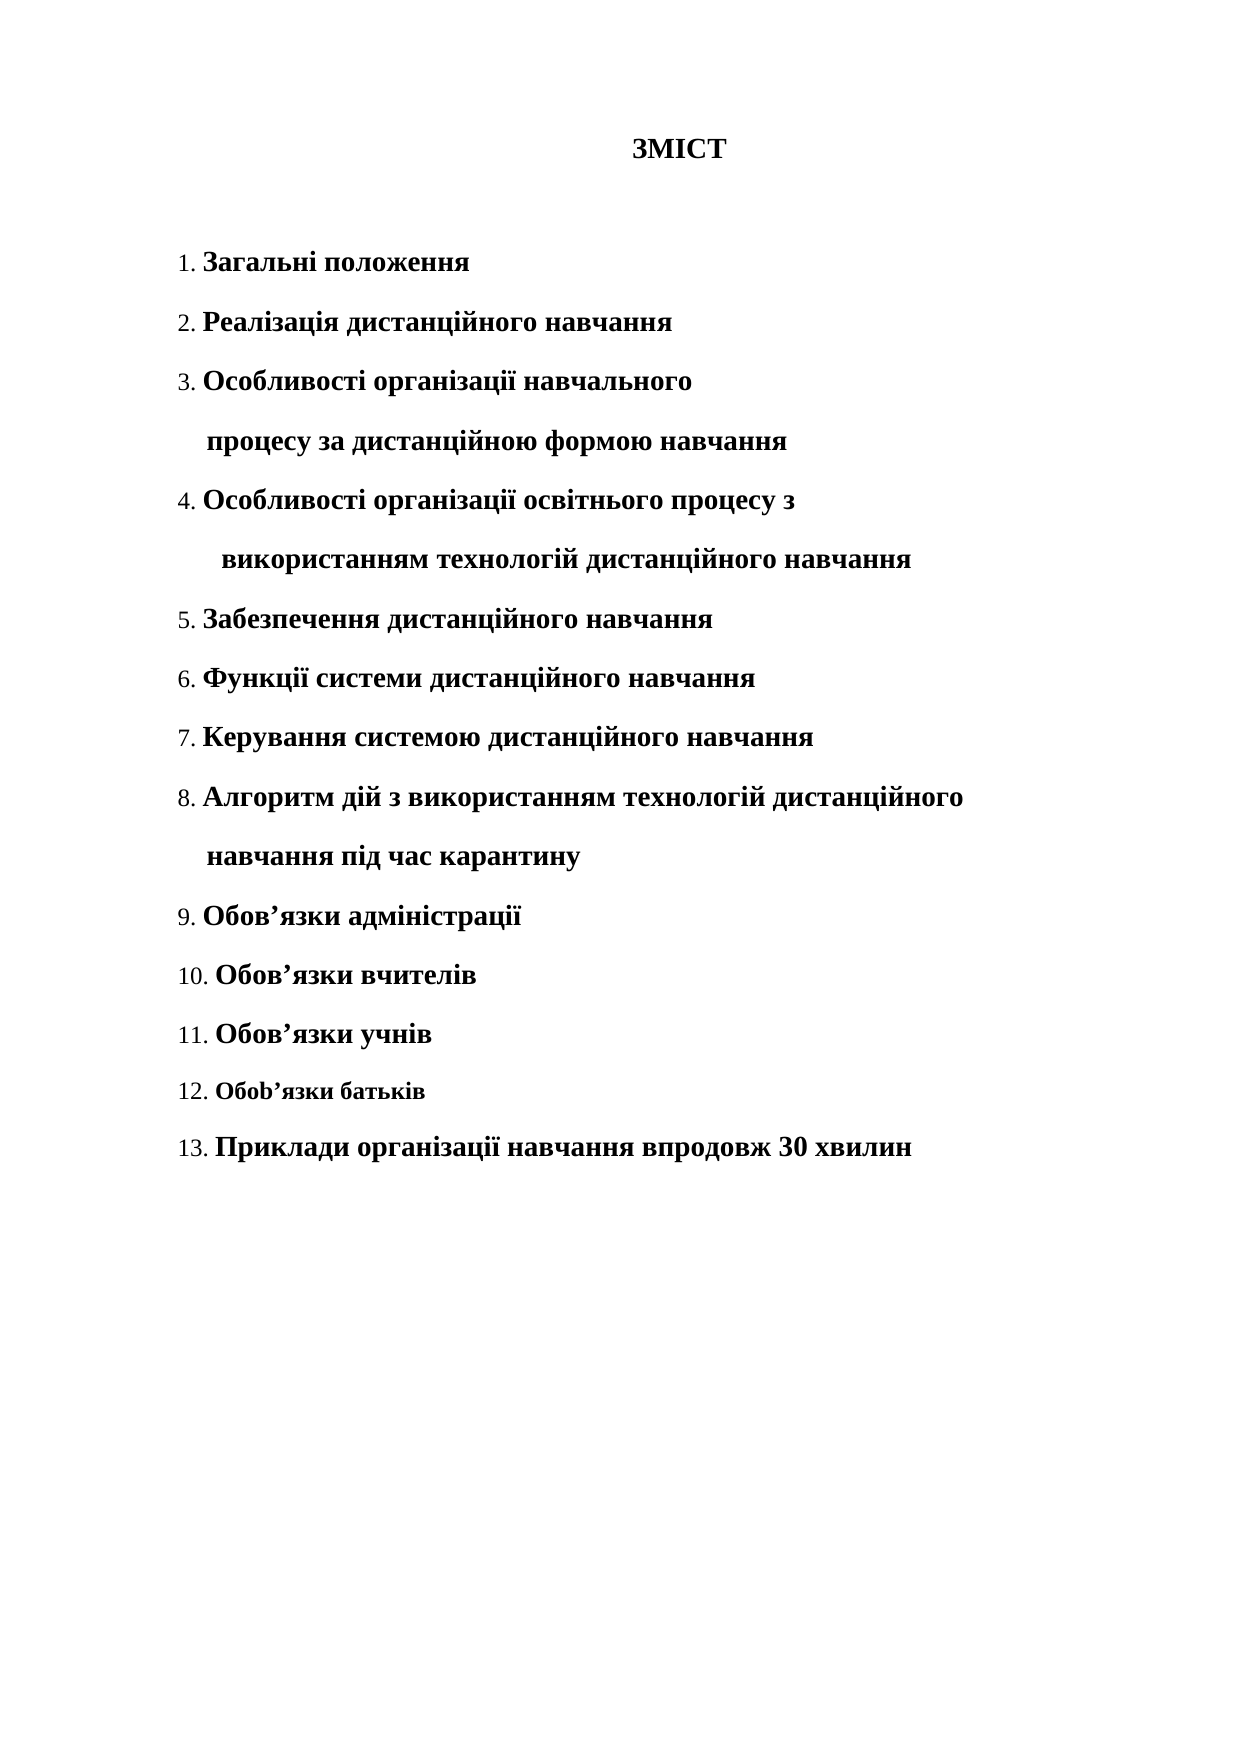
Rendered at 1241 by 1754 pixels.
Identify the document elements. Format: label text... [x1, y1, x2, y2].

text 8. Алгоритм дій з використанням технологій дистанційного [177, 779, 1181, 812]
text 4. Особливості організації освітнього процесу з [177, 482, 1181, 516]
text 11. Обов’язки учнів [177, 1016, 1181, 1050]
text процесу за дистанційною формою навчання [177, 423, 1181, 456]
text навчання під час карантину [177, 838, 1181, 872]
text 9. Обов’язки адміністрації [177, 898, 1181, 931]
text 13. Приклади організації навчання впродовж 30 хвилин [177, 1129, 1181, 1163]
text 6. Функції системи дистанційного навчання [177, 660, 1181, 694]
text 7. Керування системою дистанційного навчання [177, 719, 1181, 753]
text 5. Забезпечення дистанційного навчання [177, 601, 1181, 634]
text 10. Обов’язки вчителів [177, 957, 1181, 991]
text використанням технологій дистанційного навчання [177, 541, 1181, 575]
text ЗМІСТ [177, 131, 1181, 165]
text 3. Особливості організації навчального [177, 363, 1181, 397]
text 1. Загальні положення [177, 244, 1181, 278]
text 12. Обоb’язки батьків [177, 1076, 1181, 1104]
text 2. Реалізація дистанційного навчання [177, 304, 1181, 337]
